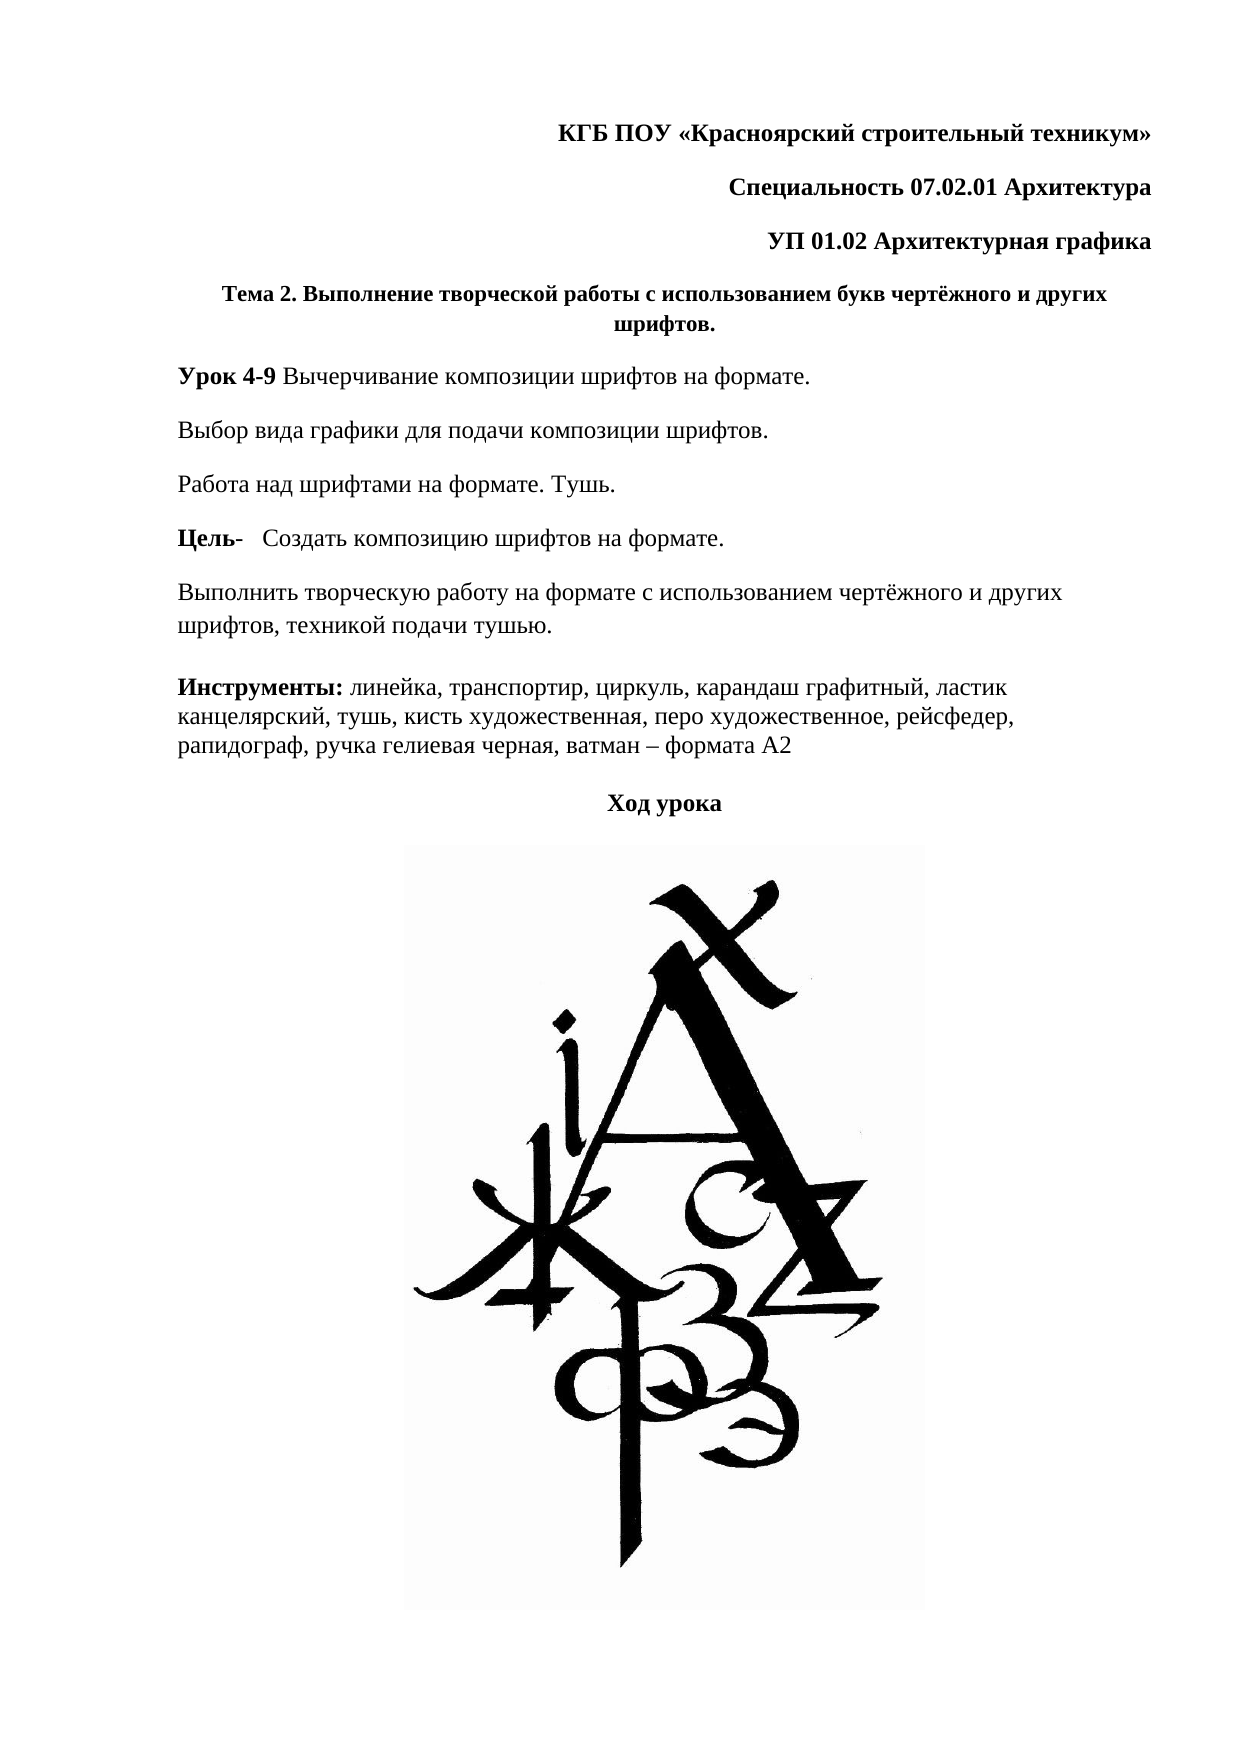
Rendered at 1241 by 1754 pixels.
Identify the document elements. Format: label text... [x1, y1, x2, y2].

text Тема 2. Выполнение творческой работы с использованием букв чертёжного и других шрифтов. [177, 280, 1152, 336]
picture [404, 845, 925, 1610]
text Инструменты: линейка, транспортир, циркуль, карандаш графитный, ластик канцелярский, тушь, кисть художественная, перо художественное, рейсфедер, рапидограф, ручка гелиевая черная, ватман – формата А2 [177, 672, 1152, 758]
text Специальность 07.02.01 Архитектура [177, 172, 1152, 201]
text Выполнить творческую работу на формате с использованием чертёжного и других шрифтов, техникой подачи тушью. [177, 577, 1152, 639]
text Ход урока [177, 788, 1152, 816]
text УП 01.02 Архитектурная графика [177, 226, 1152, 254]
text Выбор вида графики для подачи композиции шрифтов. [177, 416, 1152, 444]
text Работа над шрифтами на формате. Тушь. [177, 469, 1152, 498]
text Цель- Создать композицию шрифтов на формате. [177, 523, 1152, 552]
text Урок 4-9 Вычерчивание композиции шрифтов на формате. [177, 361, 1152, 390]
text КГБ ПОУ «Красноярский строительный техникум» [177, 118, 1152, 147]
